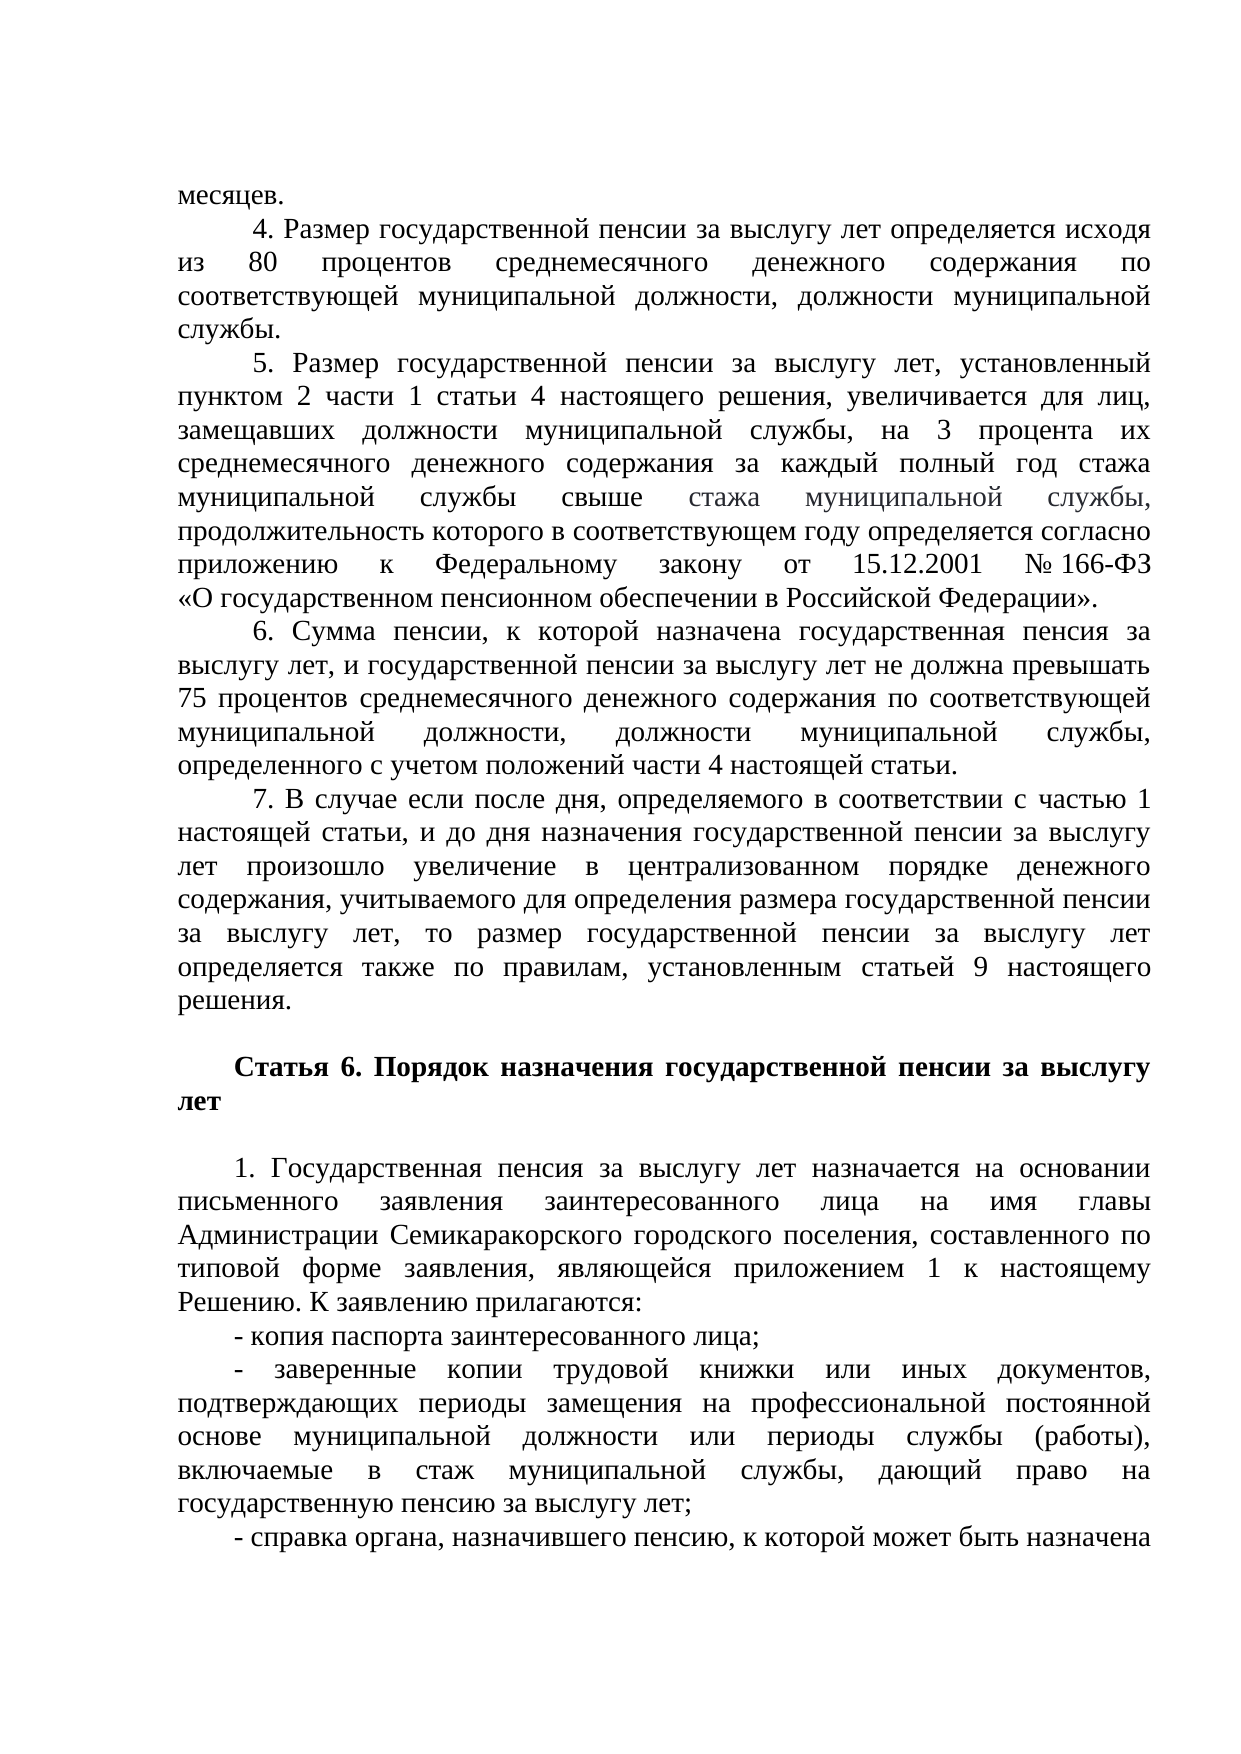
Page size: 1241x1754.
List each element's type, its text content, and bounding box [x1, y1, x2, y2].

text 4. Размер государственной пенсии за выслугу лет определяется исходя из 80 процентов среднемесячного денежного содержания по соответствующей муниципальной должности, должности муниципальной службы. [177, 211, 1152, 345]
text 6. Сумма пенсии, к которой назначена государственная пенсия за выслугу лет, и государственной пенсии за выслугу лет не должна превышать 75 процентов среднемесячного денежного содержания по соответствующей муниципальной должности, должности муниципальной службы, определенного с учетом положений части 4 настоящей статьи. [177, 613, 1152, 781]
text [177, 177, 1152, 211]
text - копия паспорта заинтересованного лица; [177, 1318, 1152, 1351]
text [177, 1519, 1152, 1552]
text 5. Размер государственной пенсии за выслугу лет, установленный пунктом 2 части 1 статьи 4 настоящего решения, увеличивается для лиц, замещавших должности муниципальной службы, на 3 процента их среднемесячного денежного содержания за каждый полный год стажа муниципальной службы свыше стажа муниципальной службы, продолжительность которого в соответствующем году определяется согласно приложению к Федеральному закону от 15.12.2001 № 166-ФЗ «О государственном пенсионном обеспечении в Российской Федерации». [177, 345, 1152, 613]
text - заверенные копии трудовой книжки или иных документов, подтверждающих периоды замещения на профессиональной постоянной основе муниципальной должности или периоды службы (работы), включаемые в стаж муниципальной службы, дающий право на государственную пенсию за выслугу лет; [177, 1351, 1152, 1519]
text 1. Государственная пенсия за выслугу лет назначается на основании письменного заявления заинтересованного лица на имя главы Администрации Семикаракорского городского поселения, составленного по типовой форме заявления, являющейся приложением 1 к настоящему Решению. К заявлению прилагаются: [177, 1150, 1152, 1318]
title Статья 6. Порядок назначения государственной пенсии за выслугу лет [177, 1049, 1152, 1116]
text 7. В случае если после дня, определяемого в соответствии с частью 1 настоящей статьи, и до дня назначения государственной пенсии за выслугу лет произошло увеличение в централизованном порядке денежного содержания, учитываемого для определения размера государственной пенсии за выслугу лет, то размер государственной пенсии за выслугу лет определяется также по правилам, установленным статьей 9 настоящего решения. [177, 781, 1152, 1016]
